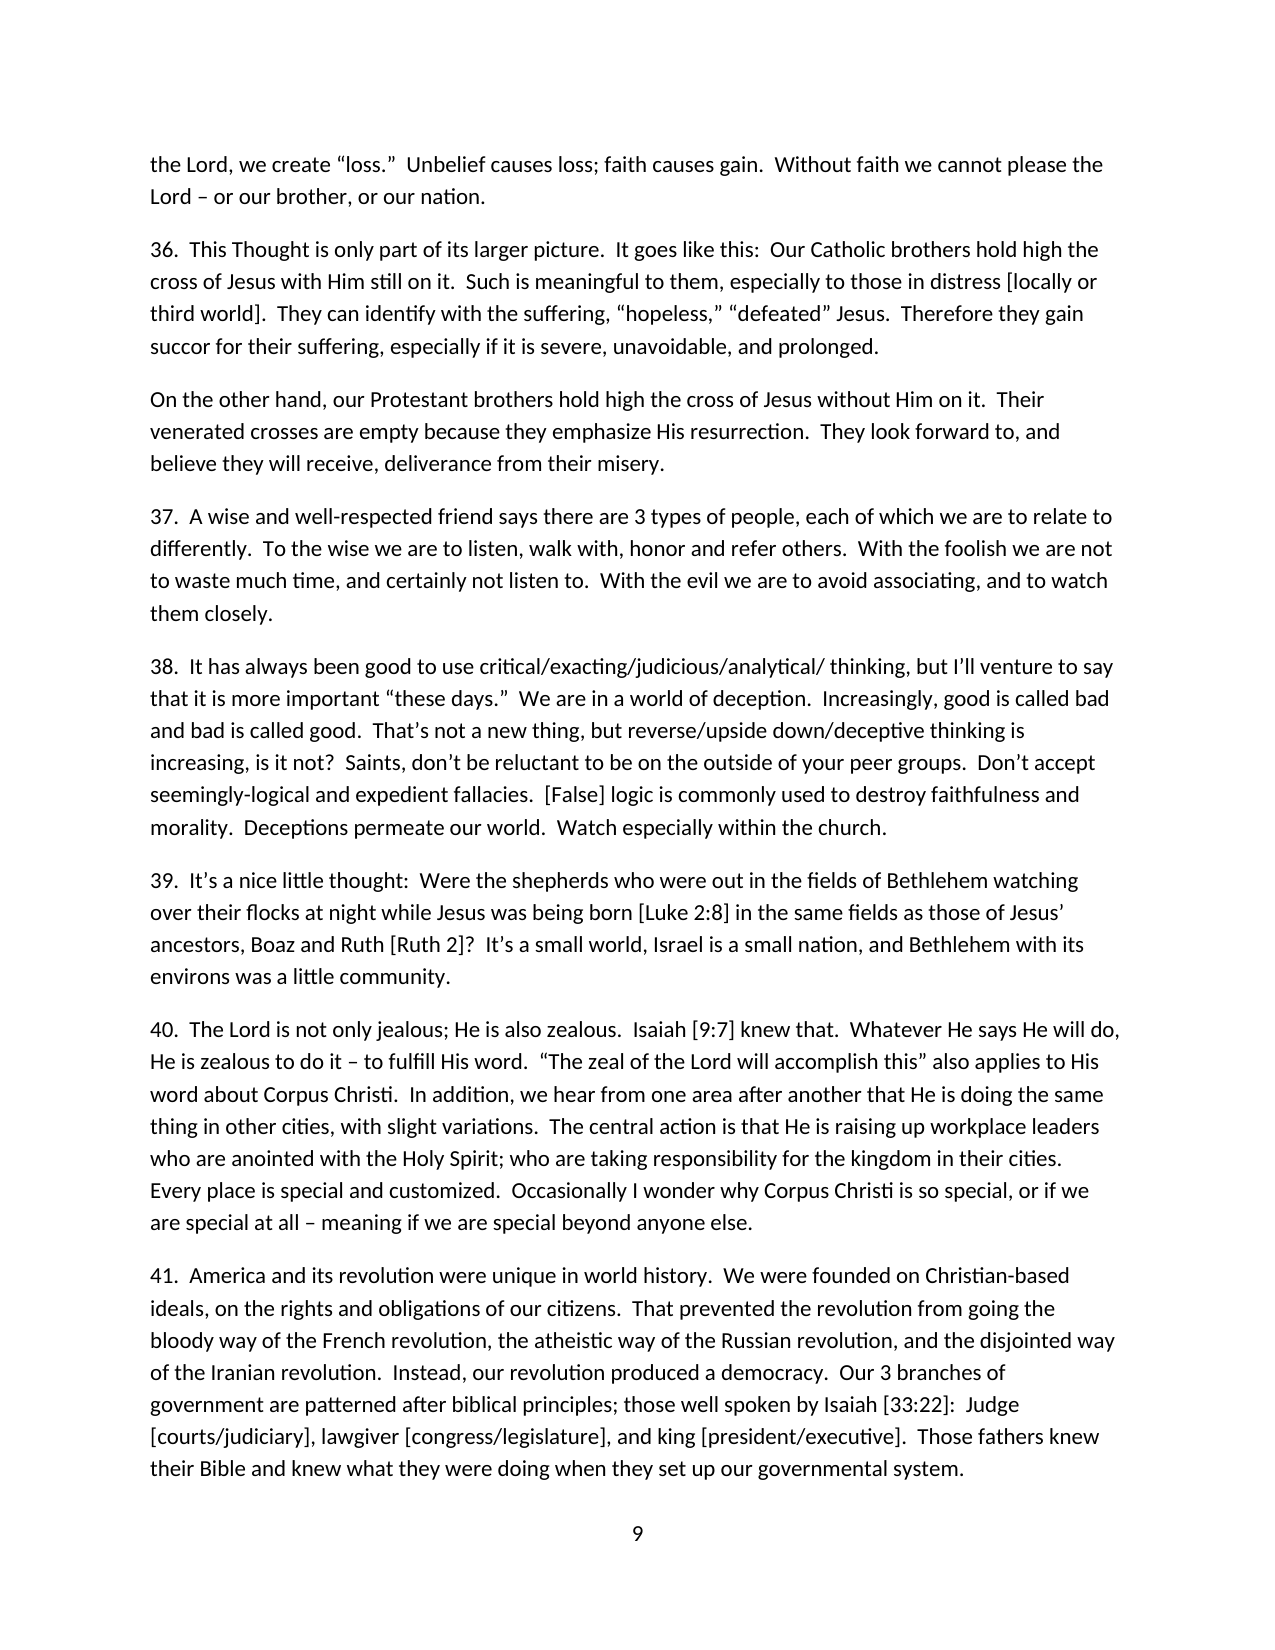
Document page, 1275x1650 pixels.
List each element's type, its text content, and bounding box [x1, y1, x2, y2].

text 38. It has always been good to use critical/exacting/judicious/analytical/ thinking, but I’ll venture to say that it is more important “these days.” We are in a world of deception. Increasingly, good is called bad and bad is called good. That’s not a new thing, but reverse/upside down/deceptive thinking is increasing, is it not? Saints, don’t be reluctant to be on the outside of your peer groups. Don’t accept seemingly-logical and expedient fallacies. [False] logic is commonly used to destroy faithfulness and morality. Deceptions permeate our world. Watch especially within the church. [150, 652, 1125, 841]
text 36. This Thought is only part of its larger picture. It goes like this: Our Catholic brothers hold high the cross of Jesus with Him still on it. Such is meaningful to them, especially to those in distress [locally or third world]. They can identify with the suffering, “hopeless,” “defeated” Jesus. Therefore they gain succor for their suffering, especially if it is severe, unavoidable, and prolonged. [150, 235, 1125, 360]
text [150, 150, 1125, 210]
text 37. A wise and well-respected friend says there are 3 types of people, each of which we are to relate to differently. To the wise we are to listen, walk with, honor and refer others. With the foolish we are not to waste much time, and certainly not listen to. With the evil we are to avoid associating, and to watch them closely. [150, 502, 1125, 627]
text 40. The Lord is not only jealous; He is also zealous. Isaiah [9:7] knew that. Whatever He says He will do, He is zealous to do it – to fulfill His word. “The zeal of the Lord will accomplish this” also applies to His word about Corpus Christi. In addition, we hear from one area after another that He is doing the same thing in other cities, with slight variations. The central action is that He is raising up workplace leaders who are anointed with the Holy Spirit; who are taking responsibility for the kingdom in their cities. Every place is special and customized. Occasionally I wonder why Corpus Christi is so special, or if we are special at all – meaning if we are special beyond anyone else. [150, 1015, 1125, 1236]
text On the other hand, our Protestant brothers hold high the cross of Jesus without Him on it. Their venerated crosses are empty because they emphasize His resurrection. They look forward to, and believe they will receive, deliverance from their misery. [150, 385, 1125, 477]
text 39. It’s a nice little thought: Were the shepherds who were out in the fields of Bethlehem watching over their flocks at night while Jesus was being born [Luke 2:8] in the same fields as those of Jesus’ ancestors, Boaz and Ruth [Ruth 2]? It’s a small world, Israel is a small nation, and Bethlehem with its environs was a little community. [150, 866, 1125, 990]
text 41. America and its revolution were unique in world history. We were founded on Christian-based ideals, on the rights and obligations of our citizens. That prevented the revolution from going the bloody way of the French revolution, the atheistic way of the Russian revolution, and the disjointed way of the Iranian revolution. Instead, our revolution produced a democracy. Our 3 branches of government are patterned after biblical principles; those well spoken by Isaiah [33:22]: Judge [courts/judiciary], lawgiver [congress/legislature], and king [president/executive]. Those fathers knew their Bible and knew what they were doing when they set up our governmental system. [150, 1261, 1125, 1483]
